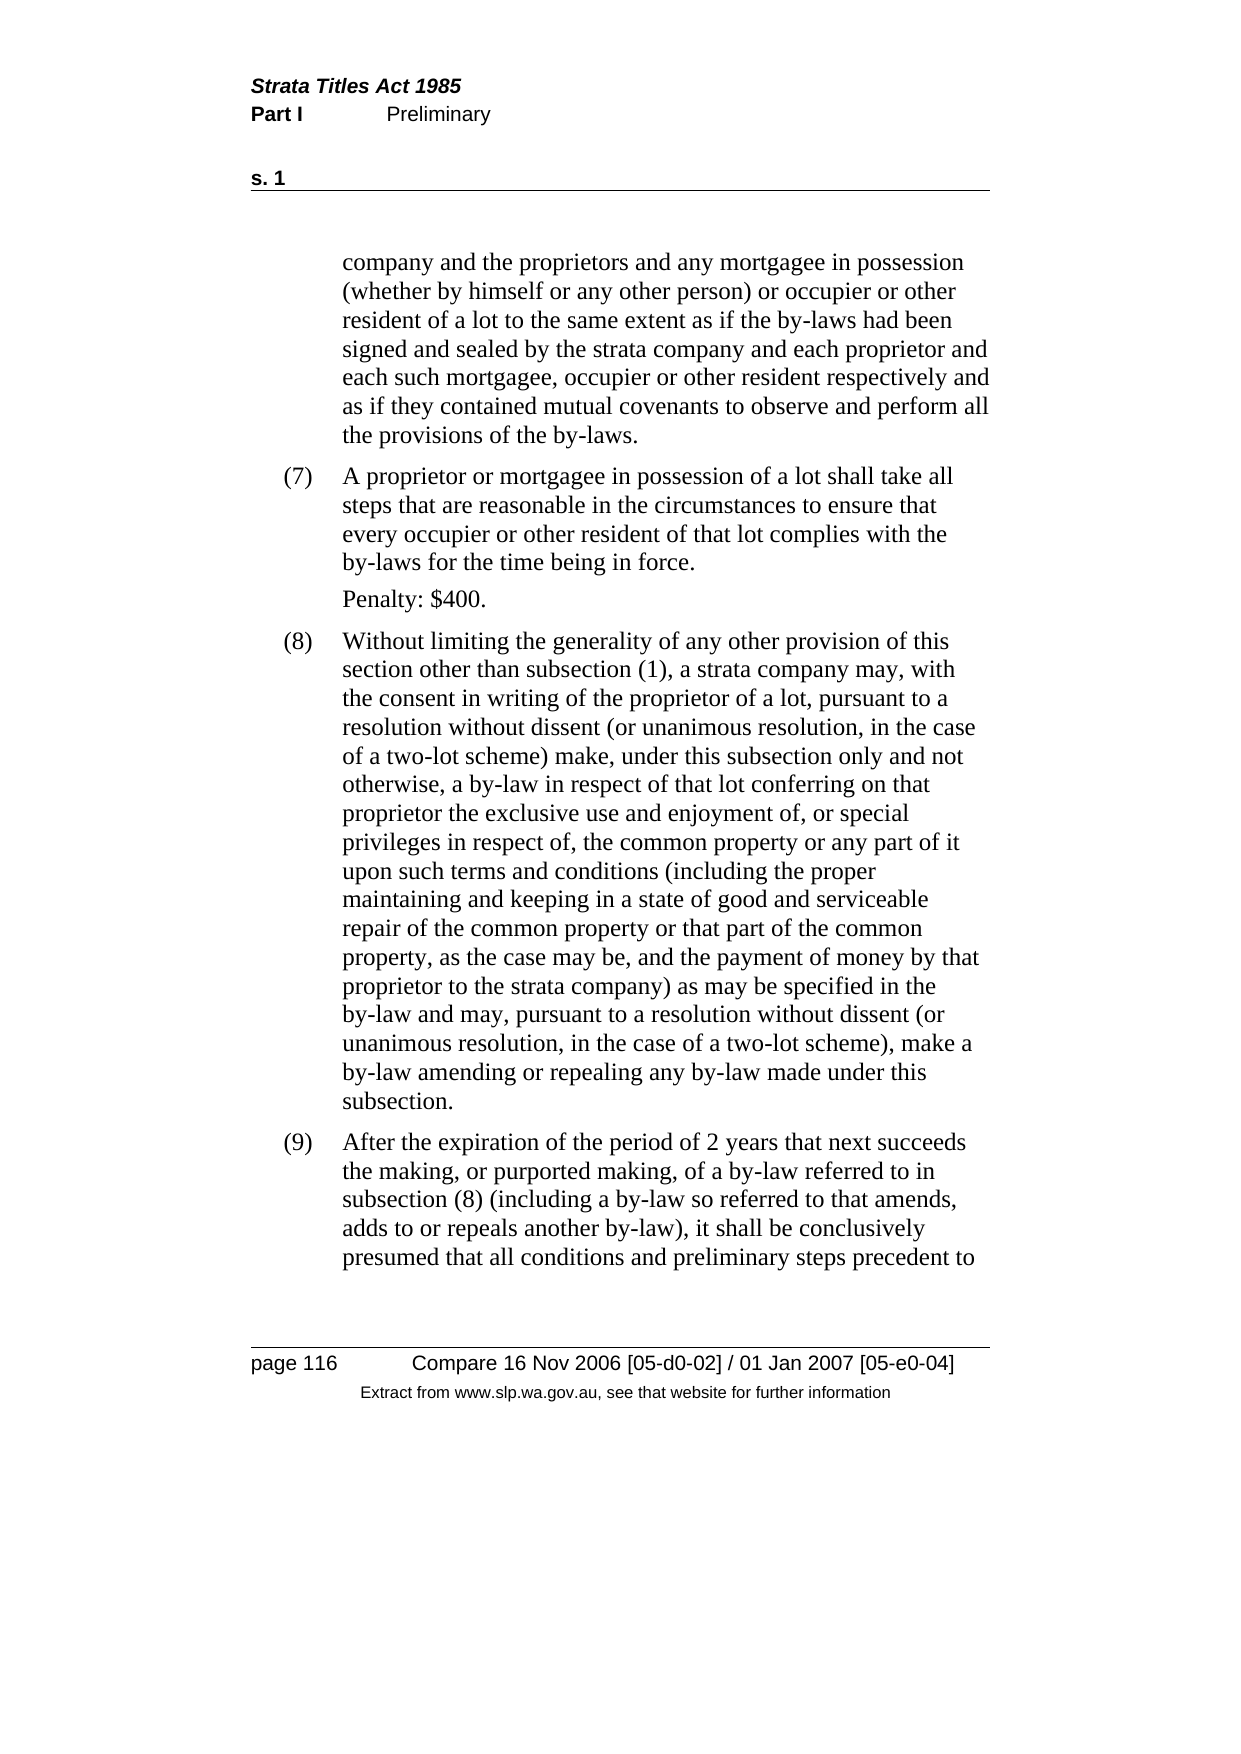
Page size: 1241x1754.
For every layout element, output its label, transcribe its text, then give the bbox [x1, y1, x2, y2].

text Penalty: $400. [251, 584, 990, 613]
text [251, 1127, 990, 1271]
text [251, 247, 990, 449]
text (8) Without limiting the generality of any other provision of this section other than subsection (1), a strata company may, with the consent in writing of the proprietor of a lot, pursuant to a resolution without dissent (or unanimous resolution, in the case of a two-lot scheme) make, under this subsection only and not otherwise, a by-law in respect of that lot conferring on that proprietor the exclusive use and enjoyment of, or special privileges in respect of, the common property or any part of it upon such terms and conditions (including the proper maintaining and keeping in a state of good and serviceable repair of the common property or that part of the common property, as the case may be, and the payment of money by that proprietor to the strata company) as may be specified in the by-law and may, pursuant to a resolution without dissent (or unanimous resolution, in the case of a two-lot scheme), make a by-law amending or repealing any by-law made under this subsection. [251, 626, 990, 1114]
text (7) A proprietor or mortgagee in possession of a lot shall take all steps that are reasonable in the circumstances to ensure that every occupier or other resident of that lot complies with the by-laws for the time being in force. [251, 461, 990, 576]
